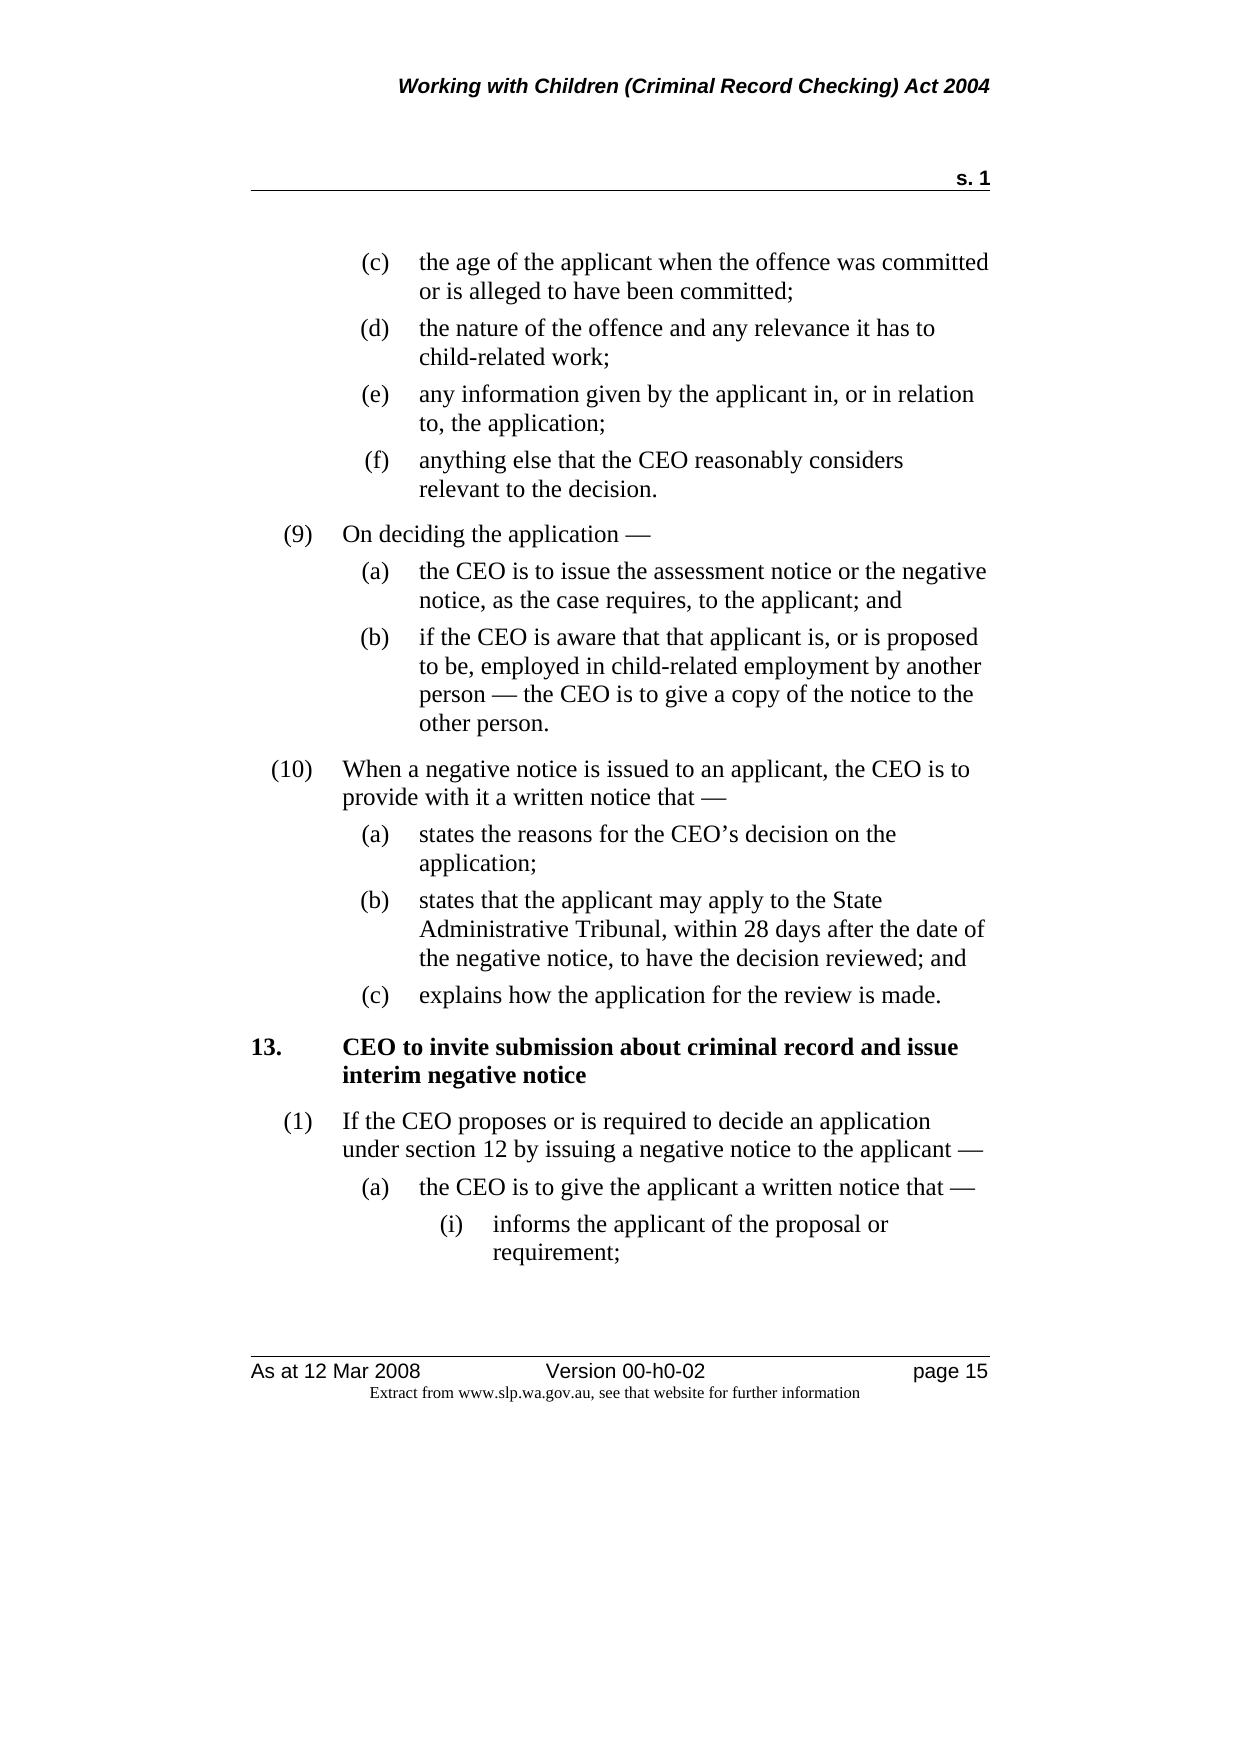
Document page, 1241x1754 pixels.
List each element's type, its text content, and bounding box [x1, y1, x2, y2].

text (e) any information given by the applicant in, or in relation to, the application; [251, 379, 990, 437]
text (9) On deciding the application — [251, 519, 990, 548]
text (d) the nature of the offence and any relevance it has to child-related work; [251, 313, 990, 371]
text (c) explains how the application for the review is made. [251, 980, 990, 1009]
text (b) states that the applicant may apply to the State Administrative Tribunal, within 28 days after the date of the negative notice, to have the decision reviewed; and [251, 885, 990, 972]
text (b) if the CEO is aware that that applicant is, or is proposed to be, employed in child-related employment by another person — the CEO is to give a copy of the notice to the other person. [251, 622, 990, 737]
text (a) the CEO is to issue the assessment notice or the negative notice, as the case requires, to the applicant; and [251, 556, 990, 614]
text (a) states the reasons for the CEO’s decision on the application; [251, 819, 990, 877]
text (a) the CEO is to give the applicant a written notice that — [251, 1172, 990, 1200]
text (c) the age of the applicant when the offence was committed or is alleged to have been committed; [251, 247, 990, 305]
text (f) anything else that the CEO reasonably considers relevant to the decision. [251, 445, 990, 502]
subtitle 13. CEO to invite submission about criminal record and issue interim negative notice [251, 1032, 990, 1089]
text (10) When a negative notice is issued to an applicant, the CEO is to provide with it a written notice that — [251, 754, 990, 811]
text (1) If the CEO proposes or is required to decide an application under section 12 by issuing a negative notice to the applicant — [251, 1106, 990, 1163]
text (i) informs the applicant of the proposal or requirement; [251, 1209, 990, 1266]
